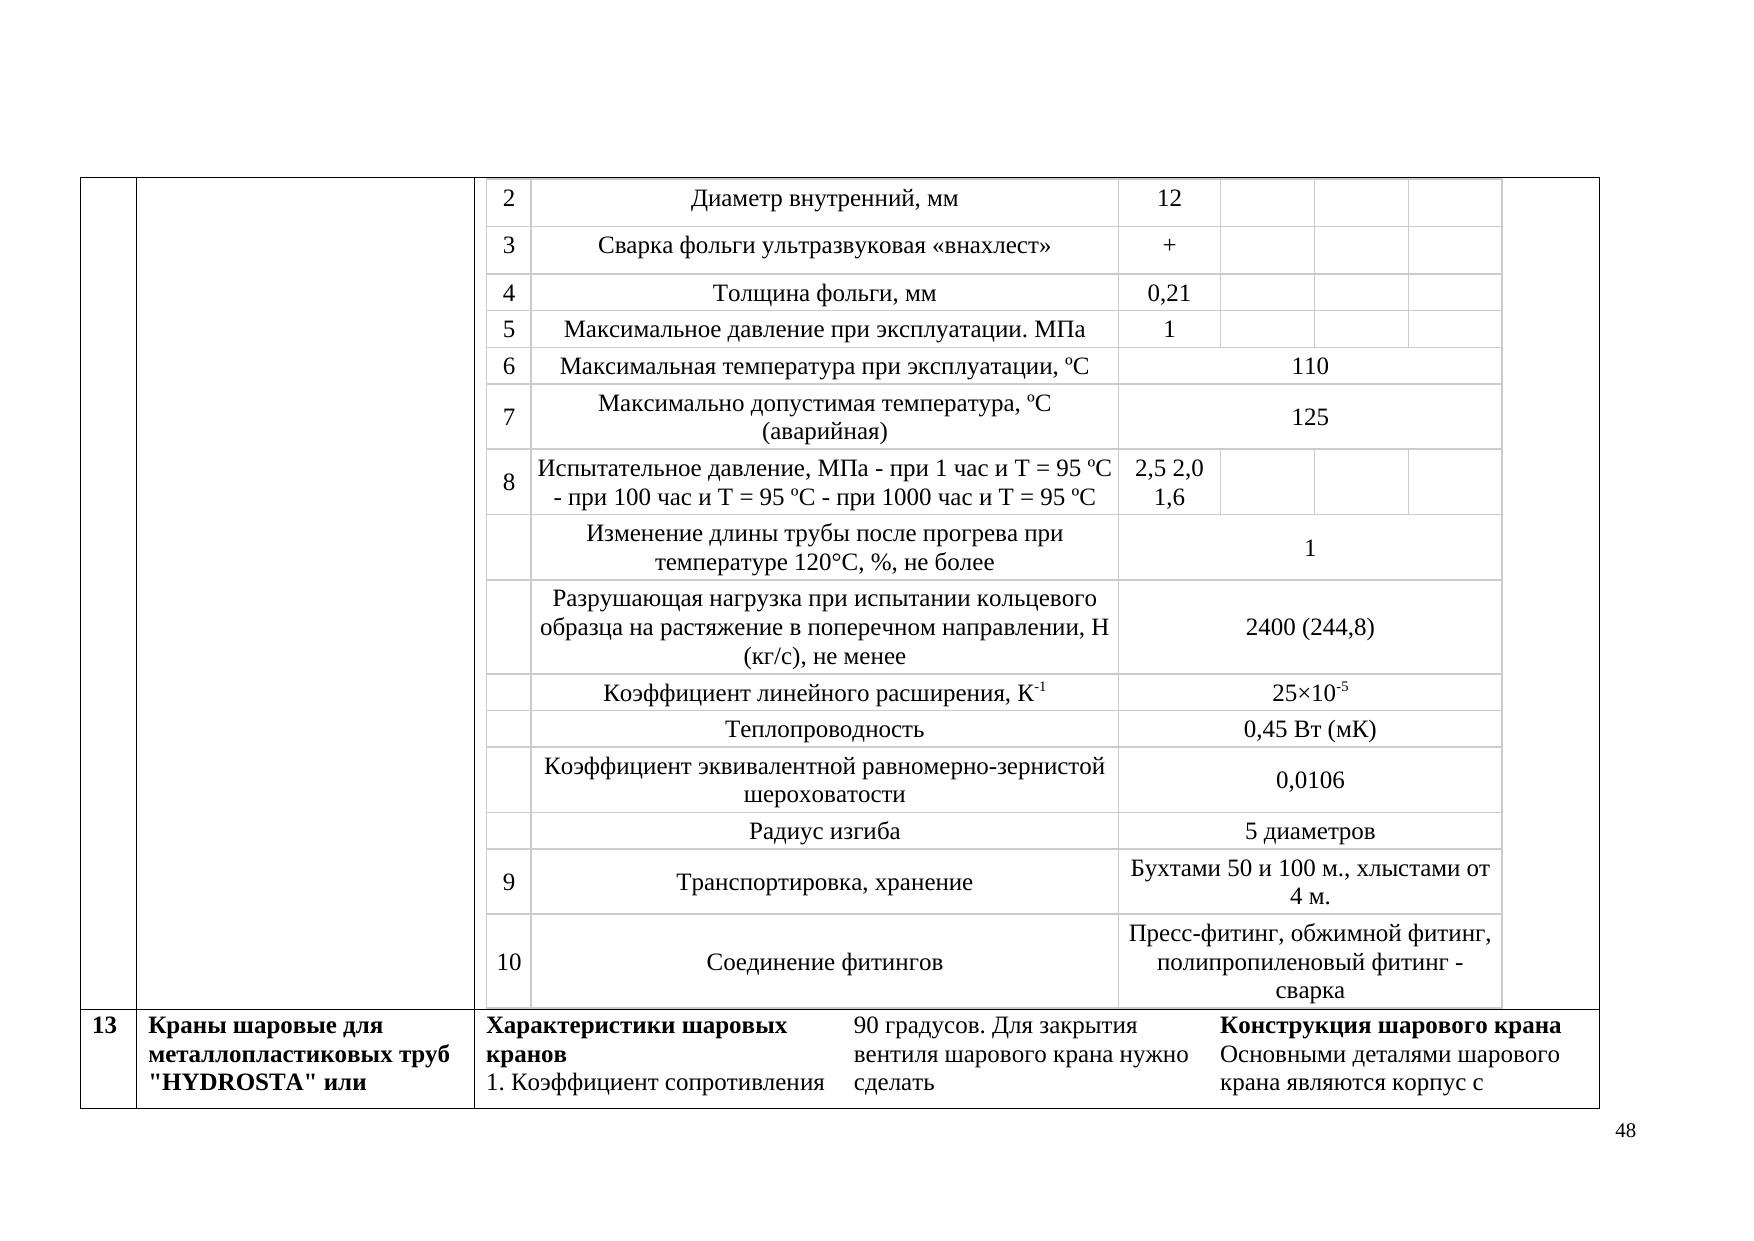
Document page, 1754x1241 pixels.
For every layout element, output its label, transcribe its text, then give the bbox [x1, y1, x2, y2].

table_cell [1119, 227, 1220, 273]
table_cell [1119, 748, 1501, 812]
table_cell [487, 748, 530, 812]
table_cell [1315, 227, 1408, 273]
table_cell [532, 348, 1118, 383]
table_cell [532, 813, 1118, 848]
table_cell [1119, 813, 1501, 848]
table_cell [487, 180, 530, 226]
table_cell [532, 850, 1118, 913]
table_cell [1409, 180, 1501, 226]
table_cell [487, 813, 530, 848]
table_cell [1119, 850, 1501, 913]
table_cell [1409, 275, 1501, 310]
table_cell [1119, 385, 1501, 448]
table_cell [487, 450, 530, 514]
table_cell [1221, 275, 1314, 310]
table_cell [475, 178, 486, 1009]
table_cell [1221, 180, 1314, 226]
table_cell [1119, 348, 1501, 383]
table_cell [1221, 311, 1314, 347]
table_cell [487, 675, 530, 710]
table_cell [532, 450, 1118, 514]
table_cell [487, 850, 530, 913]
table_cell [532, 915, 1118, 1007]
table_cell [1119, 581, 1501, 673]
table_cell [532, 227, 1118, 273]
table_cell [532, 748, 1118, 812]
table_cell [487, 311, 530, 347]
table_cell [137, 178, 474, 1009]
table_cell [1221, 227, 1314, 273]
table_cell [532, 180, 1118, 226]
table_cell [1119, 915, 1501, 1007]
table_cell [532, 385, 1118, 448]
table_cell 12 [81, 178, 136, 1009]
table_cell [1409, 450, 1501, 514]
table_cell [532, 711, 1118, 746]
table_cell [1119, 275, 1220, 310]
table_cell [532, 515, 1118, 579]
table_cell [1409, 311, 1501, 347]
table_cell [1119, 711, 1501, 746]
table_cell [1119, 311, 1220, 347]
table_cell [1315, 180, 1408, 226]
table_cell [1315, 450, 1408, 514]
table_cell [1221, 450, 1314, 514]
table_cell [487, 915, 530, 1007]
table_cell [1503, 178, 1599, 1009]
table_cell [487, 515, 530, 579]
table_cell [487, 227, 530, 273]
table_cell [532, 311, 1118, 347]
table_cell [532, 581, 1118, 673]
table_cell [487, 275, 530, 310]
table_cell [137, 1010, 474, 1107]
table_cell [532, 675, 1118, 710]
table_cell [1119, 180, 1220, 226]
table_cell [1315, 275, 1408, 310]
table_cell [1119, 450, 1220, 514]
table_cell [487, 385, 530, 448]
table_cell [475, 1010, 1599, 1107]
table_cell 13 [81, 1010, 136, 1107]
table_cell [1119, 515, 1501, 579]
table_cell [532, 275, 1118, 310]
table_cell [487, 348, 530, 383]
table_cell [487, 711, 530, 746]
table_cell [1119, 675, 1501, 710]
table_cell [487, 581, 530, 673]
table_cell [1409, 227, 1501, 273]
table_cell [1315, 311, 1408, 347]
